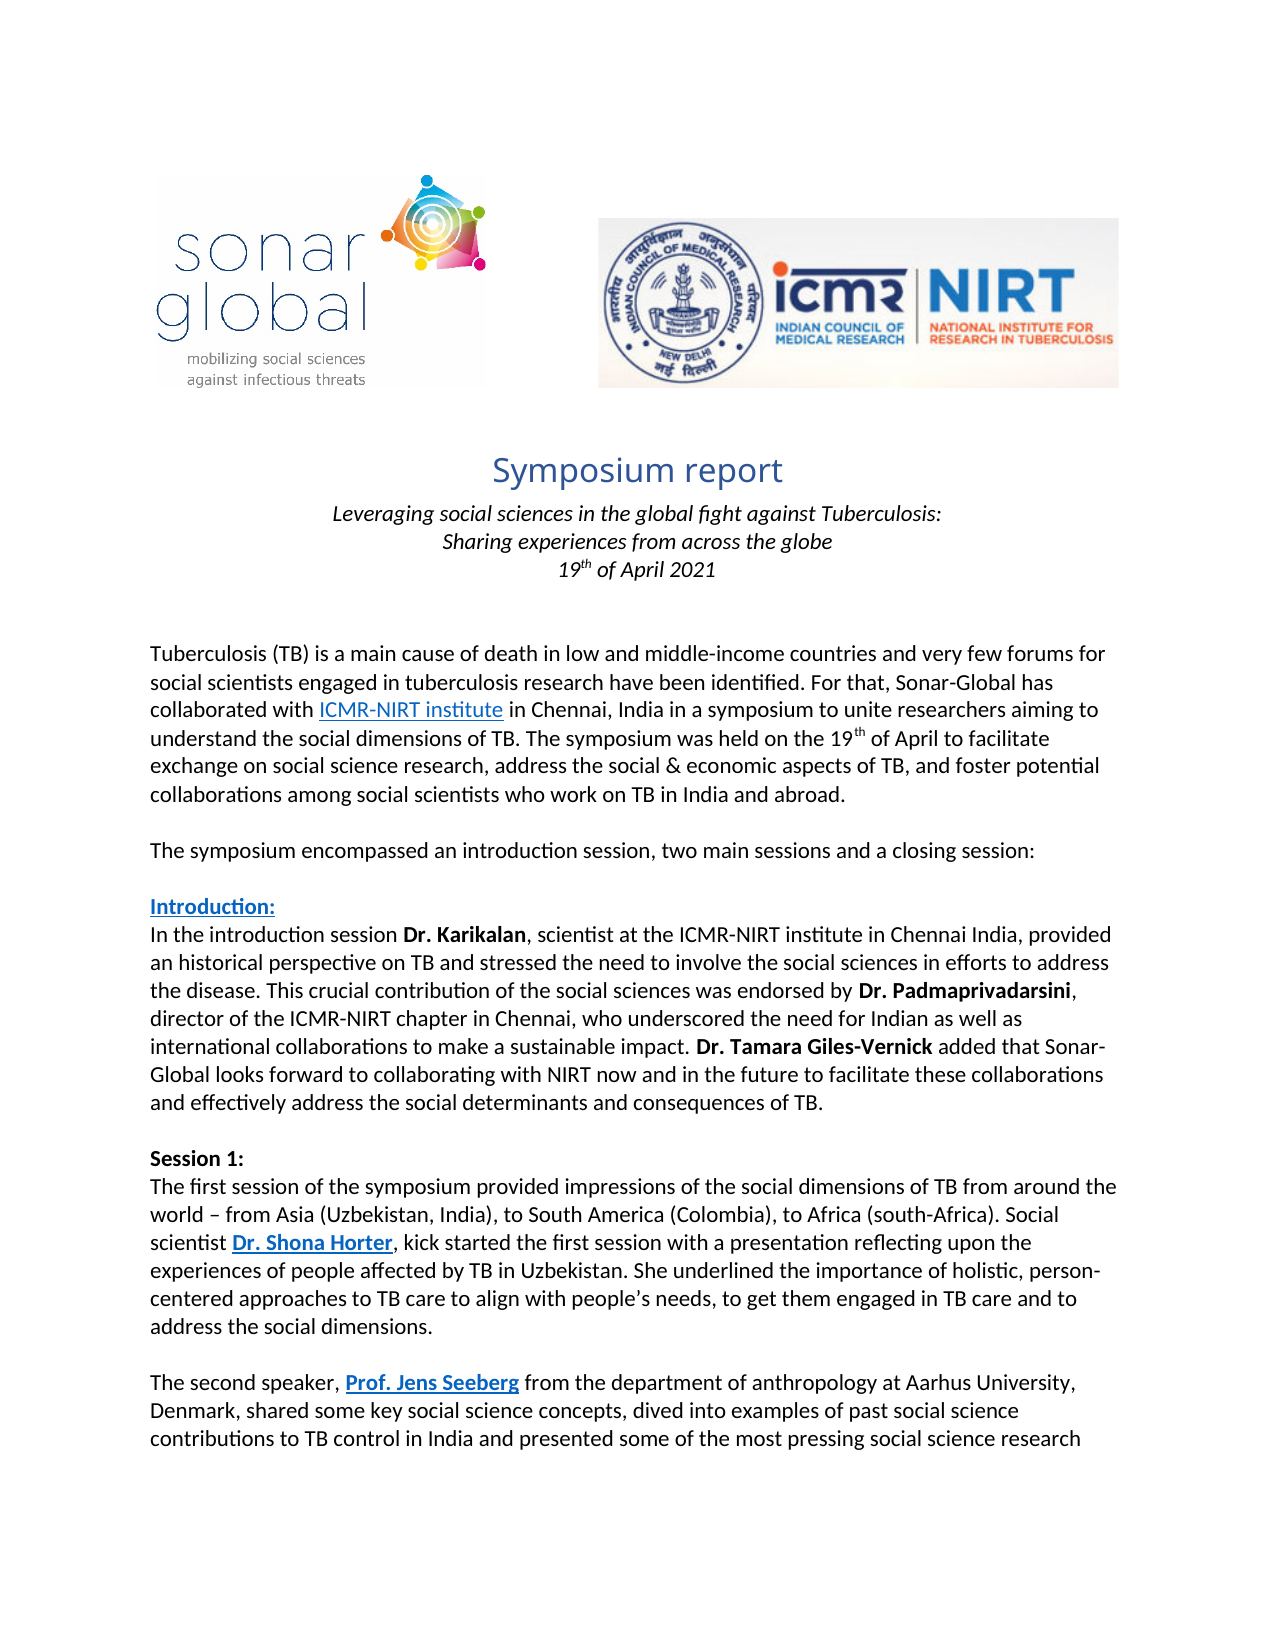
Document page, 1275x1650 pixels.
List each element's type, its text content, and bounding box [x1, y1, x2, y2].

text 19th of April 2021 [150, 556, 1125, 583]
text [150, 1368, 1125, 1452]
text Tuberculosis (TB) is a main cause of death in low and middle-income countries and very few forums for social scientists engaged in tuberculosis research have been identified. For that, Sonar-Global has collaborated with ICMR-NIRT institute in Chennai, India in a symposium to unite researchers aiming to understand the social dimensions of TB. The symposium was held on the 19th of April to facilitate exchange on social science research, address the social & economic aspects of TB, and foster potential collaborations among social scientists who work on TB in India and abroad. [150, 639, 1125, 808]
text Leveraging social sciences in the global fight against Tuberculosis: [150, 499, 1125, 527]
text The first session of the symposium provided impressions of the social dimensions of TB from around the world – from Asia (Uzbekistan, India), to South America (Colombia), to Africa (south-Africa). Social scientist Dr. Shona Horter, kick started the first session with a presentation reflecting upon the experiences of people affected by TB in Uzbekistan. She underlined the importance of holistic, person-centered approaches to TB care to align with people’s needs, to get them engaged in TB care and to address the social dimensions. [150, 1172, 1125, 1340]
text The symposium encompassed an introduction session, two main sessions and a closing session: [150, 836, 1125, 864]
text Session 1: [150, 1144, 1125, 1172]
text Sharing experiences from across the globe [150, 527, 1125, 556]
subtitle Symposium report [150, 447, 1125, 493]
text In the introduction session Dr. Karikalan, scientist at the ICMR-NIRT institute in Chennai India, provided an historical perspective on TB and stressed the need to involve the social sciences in efforts to address the disease. This crucial contribution of the social sciences was endorsed by Dr. Padmaprivadarsini, director of the ICMR-NIRT chapter in Chennai, who underscored the need for Indian as well as international collaborations to make a sustainable impact. Dr. Tamara Giles-Vernick added that Sonar-Global looks forward to collaborating with NIRT now and in the future to facilitate these collaborations and effectively address the social determinants and consequences of TB. [150, 920, 1125, 1116]
picture [598, 218, 1119, 388]
picture [156, 175, 486, 388]
text Introduction: [150, 892, 1125, 920]
